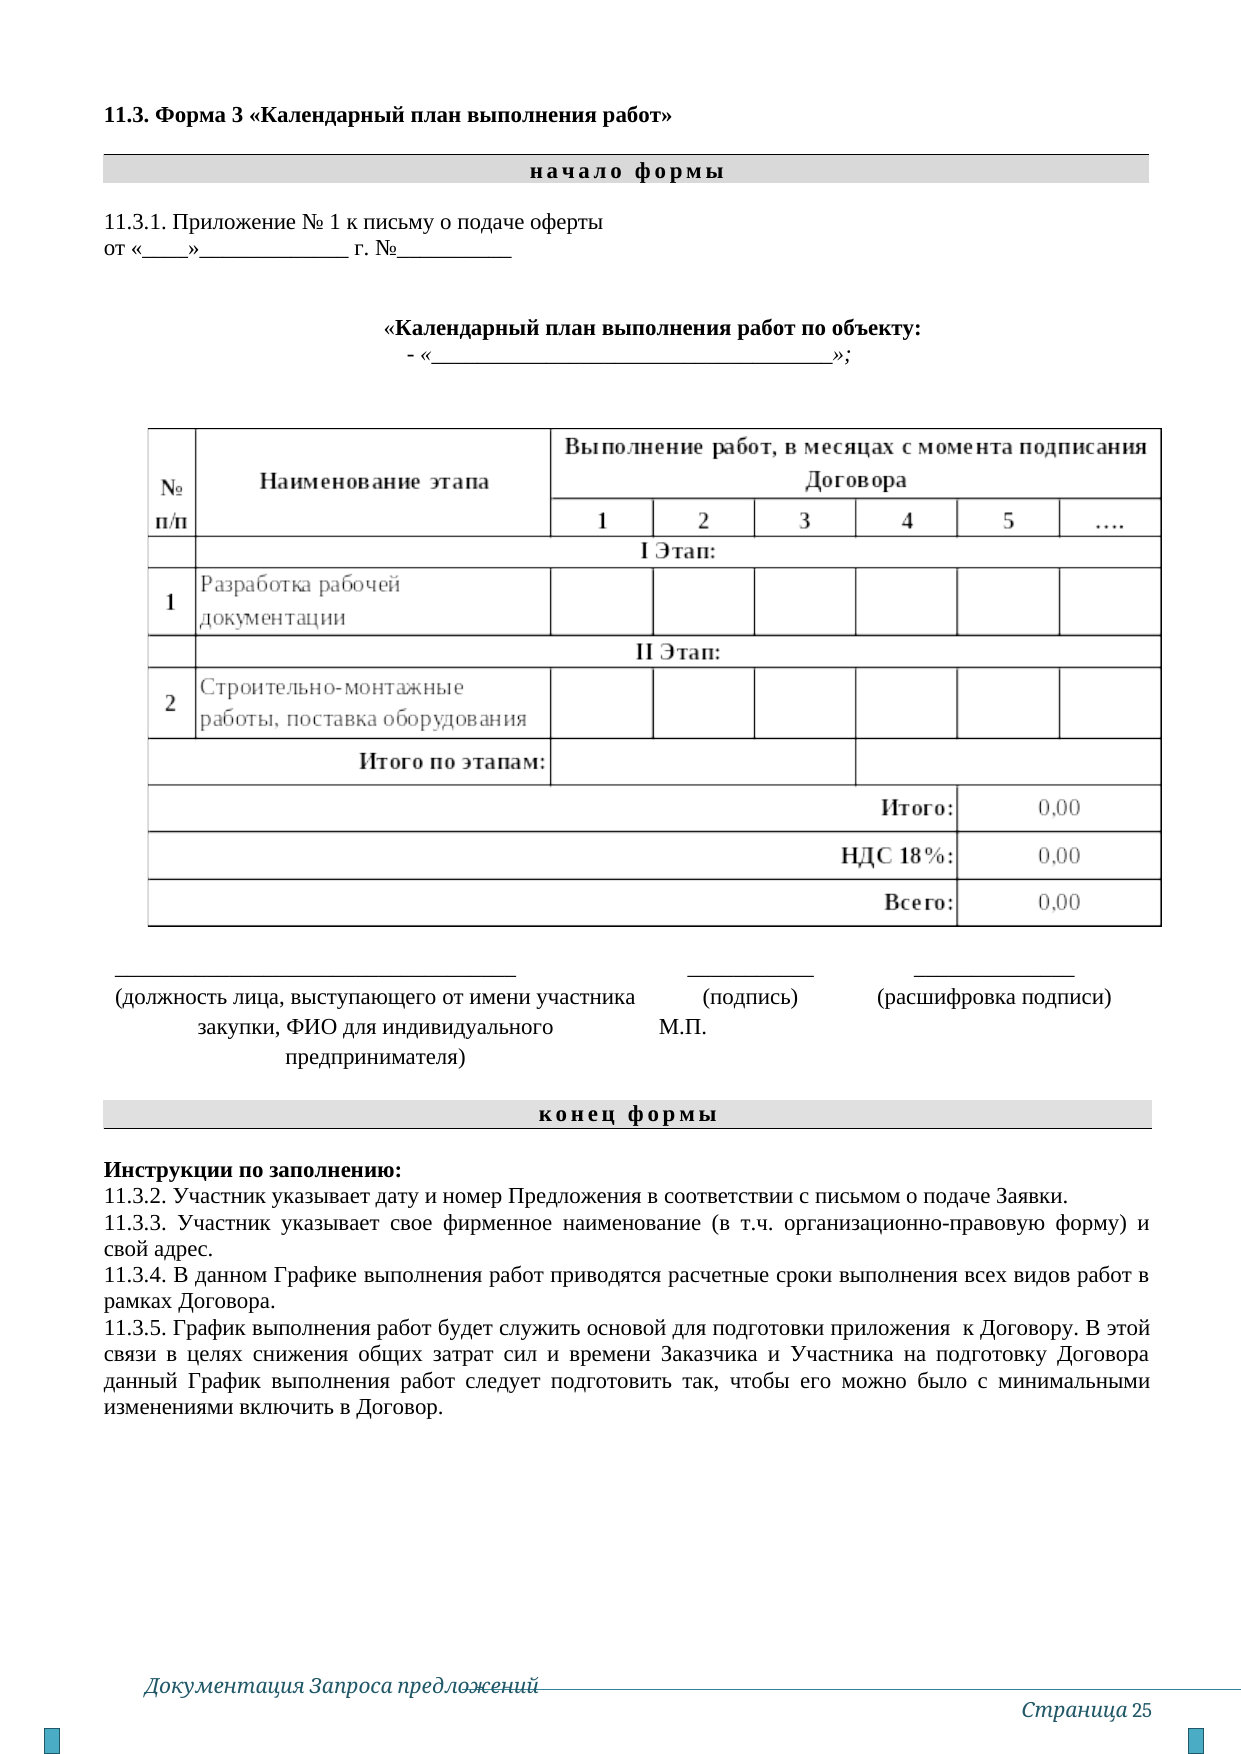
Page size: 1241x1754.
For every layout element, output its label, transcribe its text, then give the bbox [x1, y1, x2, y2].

table_header - «___________________________________»; [92, 340, 1122, 402]
table_header ___________ [647, 953, 853, 983]
text 11.3. Форма 3 «Календарный план выполнения работ» [103, 101, 1152, 128]
text «Календарный план выполнения работ по объекту: [148, 313, 1152, 340]
text конец формы [103, 1100, 1152, 1129]
text начало формы [103, 155, 1149, 183]
text Инструкции по заполнению: [103, 1156, 1152, 1182]
text 11.3.3. Участник указывает свое фирменное наименование (в т.ч. организационно-правовую форму) и свой адрес. [0, 1208, 1152, 1261]
table_cell (расшифровка подписи) [854, 983, 1135, 1074]
table_header ___________________________________ [104, 953, 647, 983]
table_header ______________ [854, 953, 1135, 983]
text от «____»_____________ г. №__________ [103, 234, 1152, 261]
table_cell (подпись) М.П. [647, 983, 853, 1074]
text 11.3.5. График выполнения работ будет служить основой для подготовки приложения к Договору. В этой связи в целях снижения общих затрат сил и времени Заказчика и Участника на подготовку Договора данный График выполнения работ следует подготовить так, чтобы его можно было с минимальными изменениями включить в Договор. [0, 1314, 1152, 1419]
text 11.3.1. Приложение № 1 к письму о подаче оферты [103, 208, 1152, 234]
text 11.3.2. Участник указывает дату и номер Предложения в соответствии с письмом о подаче Заявки. [0, 1182, 1152, 1208]
table_cell (должность лица, выступающего от имени участника закупки, ФИО для индивидуального предпринимателя) [104, 983, 647, 1074]
text 11.3.4. В данном Графике выполнения работ приводятся расчетные сроки выполнения всех видов работ в рамках Договора. [0, 1261, 1152, 1314]
